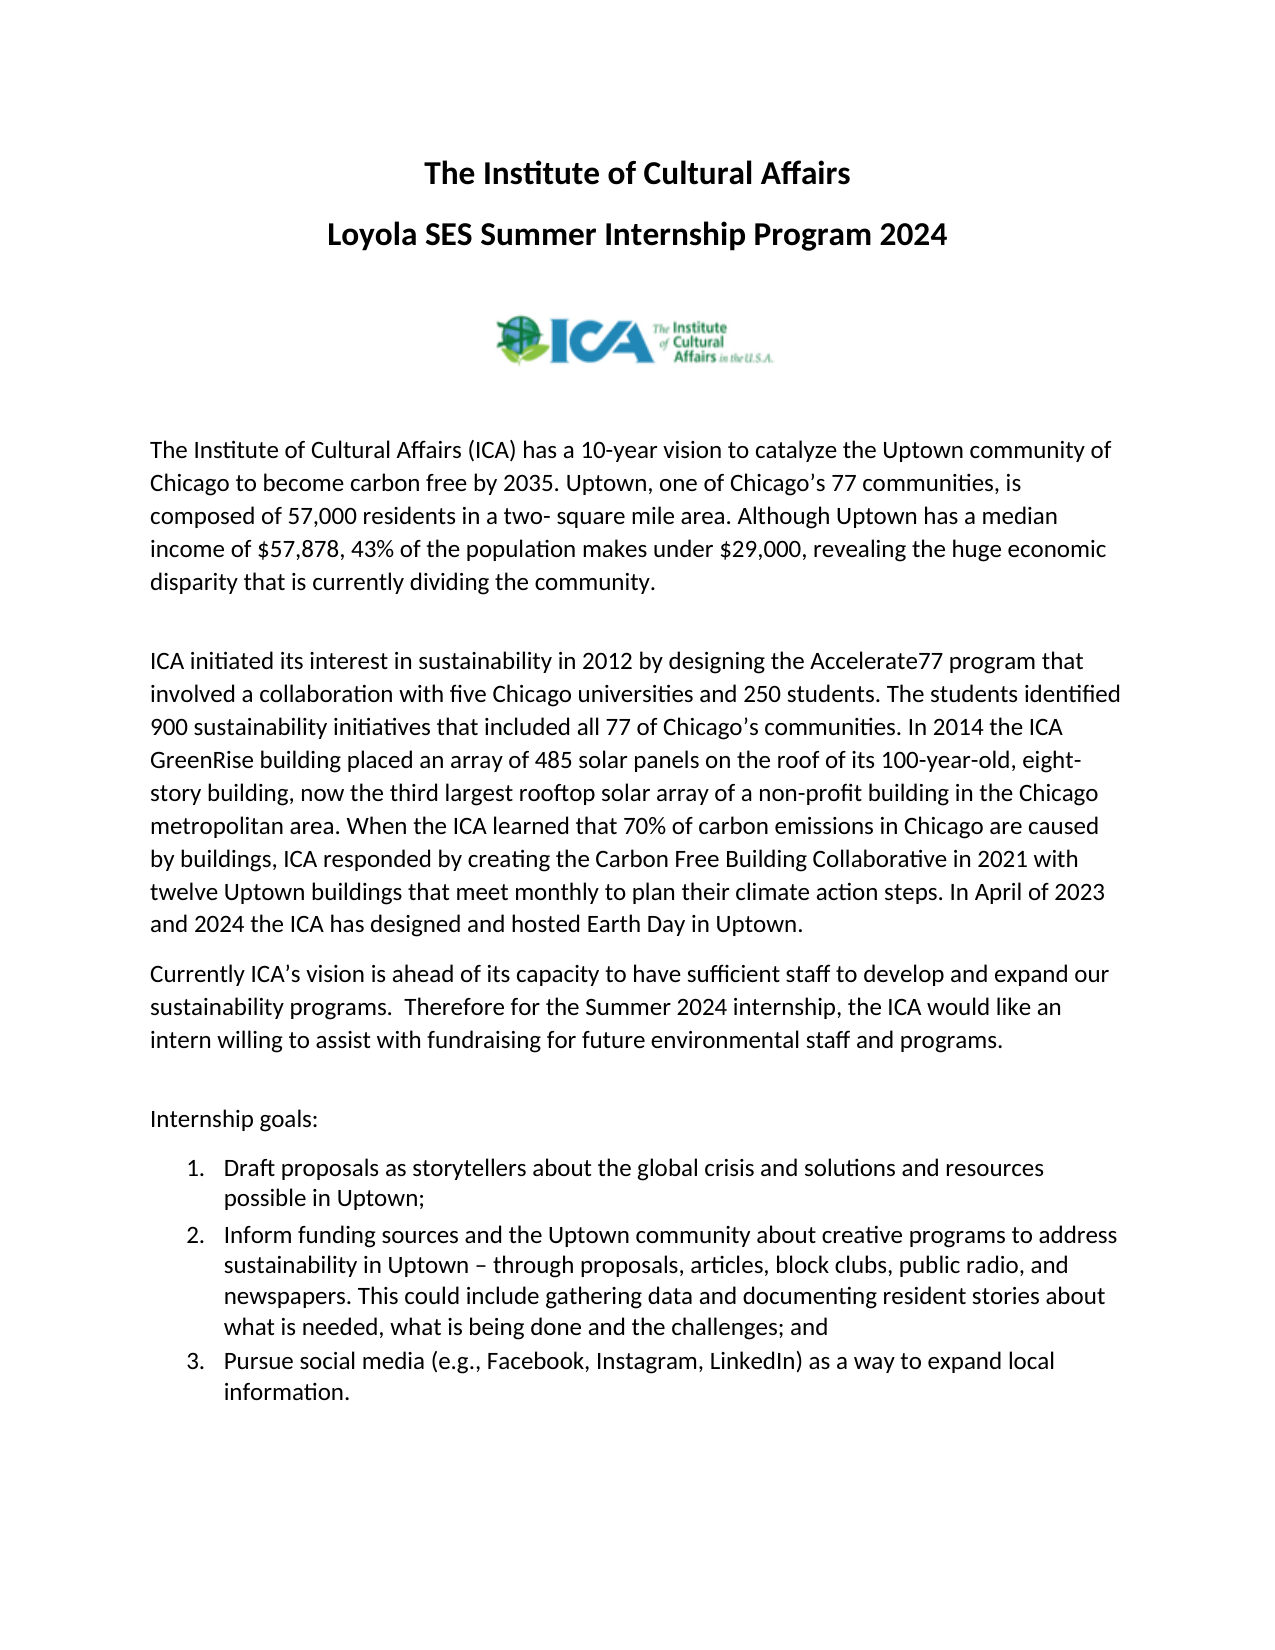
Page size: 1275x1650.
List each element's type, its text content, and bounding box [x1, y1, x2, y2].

text Loyola SES Summer Internship Program 2024 [150, 213, 1125, 253]
picture [477, 273, 798, 416]
text ICA initiated its interest in sustainability in 2012 by designing the Accelerate77 program that involved a collaboration with five Chicago universities and 250 students. The students identified 900 sustainability initiatives that included all 77 of Chicago’s communities. In 2014 the ICA GreenRise building placed an array of 485 solar panels on the roof of its 100-year-old, eight-story building, now the third largest rooftop solar array of a non-profit building in the Chicago metropolitan area. When the ICA learned that 70% of carbon emissions in Chicago are caused by buildings, ICA responded by creating the Carbon Free Building Collaborative in 2021 with twelve Uptown buildings that meet monthly to plan their climate action steps. In April of 2023 and 2024 the ICA has designed and hosted Earth Day in Uptown. [150, 645, 1125, 939]
text The Institute of Cultural Affairs [150, 152, 1125, 193]
list Draft proposals as storytellers about the global crisis and solutions and resources possible in Uptown; [186, 1153, 1125, 1213]
text The Institute of Cultural Affairs (ICA) has a 10-year vision to catalyze the Uptown community of Chicago to become carbon free by 2035. Uptown, one of Chicago’s 77 communities, is composed of 57,000 residents in a two- square mile area. Although Uptown has a median income of $57,878, 43% of the population makes under $29,000, revealing the huge economic disparity that is currently dividing the community. [150, 434, 1125, 596]
text Currently ICA’s vision is ahead of its capacity to have sufficient staff to develop and expand our sustainability programs. Therefore for the Summer 2024 internship, the ICA would like an intern willing to assist with fundraising for future environmental staff and programs. [150, 958, 1125, 1054]
list Inform funding sources and the Uptown community about creative programs to address sustainability in Uptown – through proposals, articles, block clubs, public radio, and newspapers. This could include gathering data and documenting resident stories about what is needed, what is being done and the challenges; and [186, 1219, 1125, 1341]
text Internship goals: [150, 1103, 1125, 1134]
list Pursue social media (e.g., Facebook, Instagram, LinkedIn) as a way to expand local information. [186, 1345, 1125, 1407]
